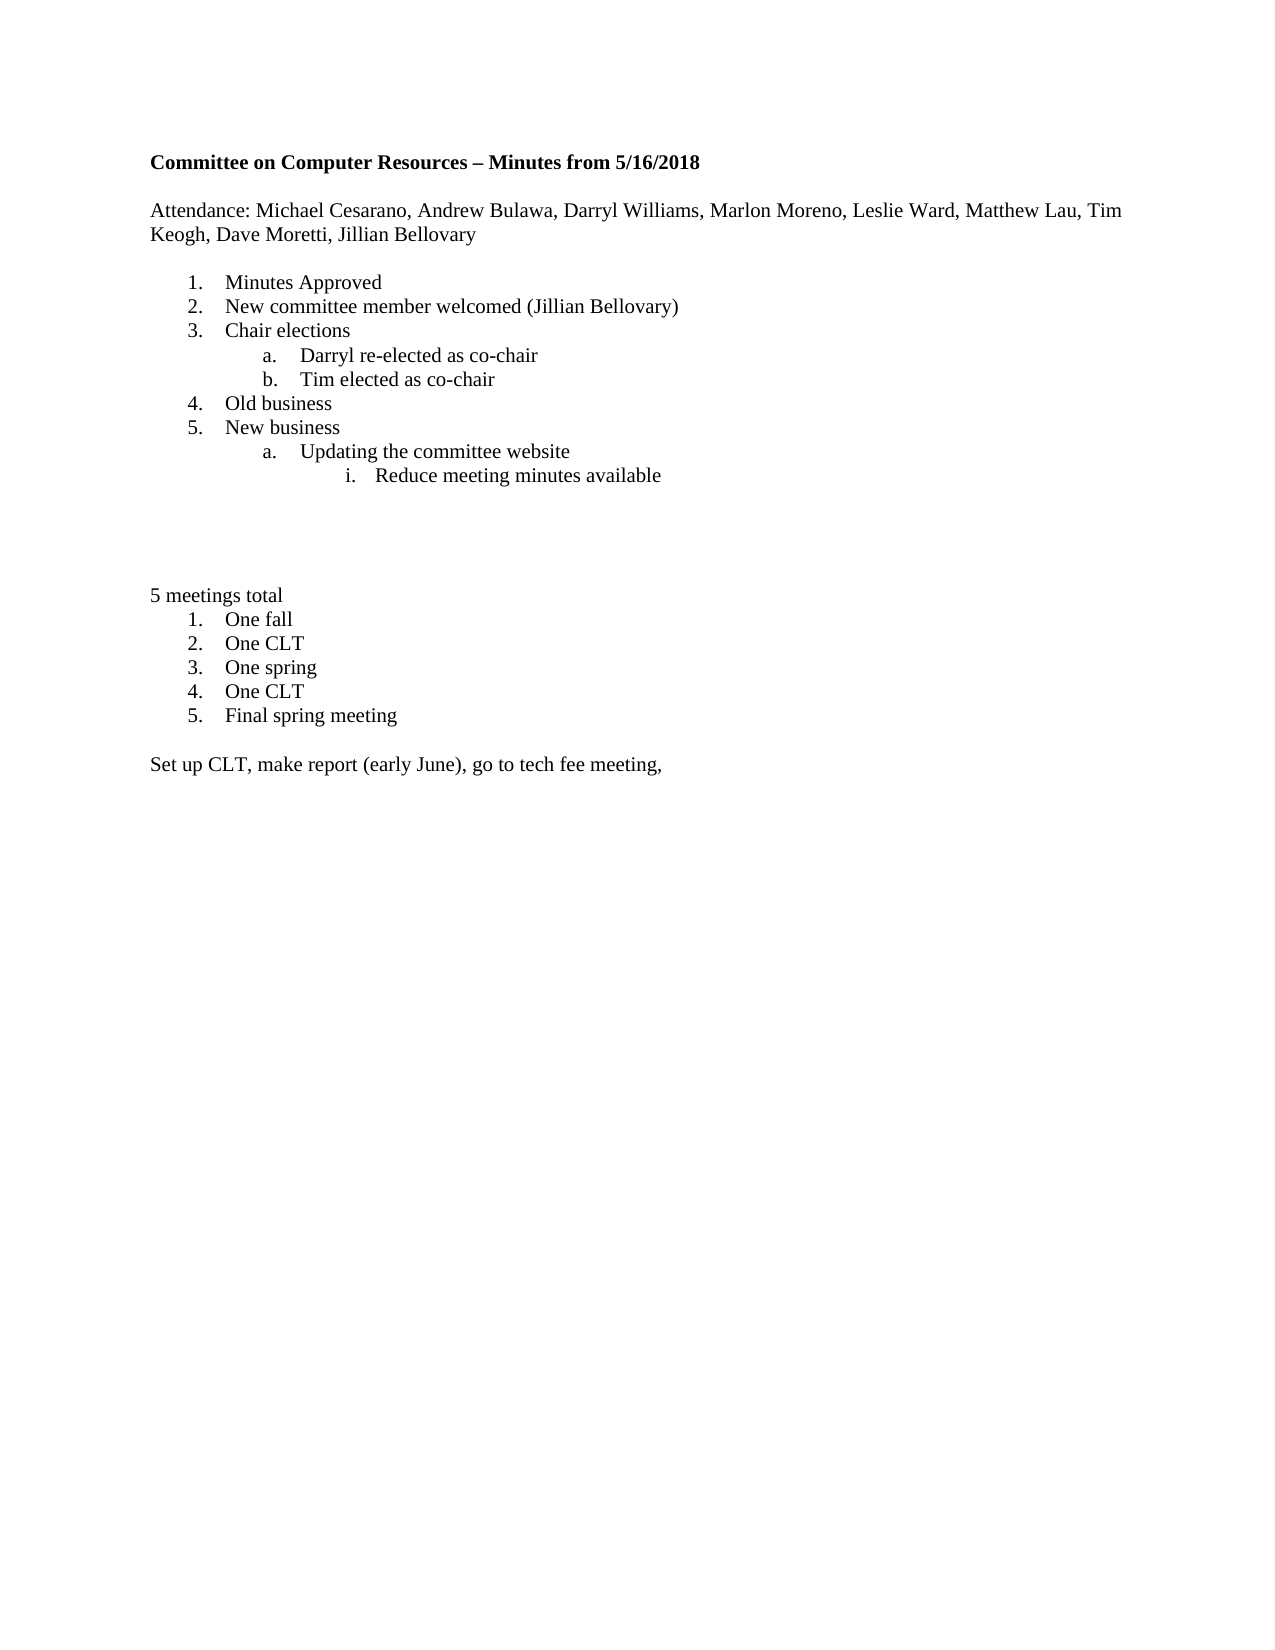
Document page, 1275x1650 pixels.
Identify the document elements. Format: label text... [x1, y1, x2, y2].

list Chair elections [187, 318, 1125, 342]
list Minutes Approved [187, 270, 1125, 294]
list One CLT [187, 631, 1125, 655]
list Reduce meeting minutes available [356, 463, 1125, 487]
list One CLT [187, 679, 1125, 703]
list One fall [187, 607, 1125, 631]
text Committee on Computer Resources – Minutes from 5/16/2018 [150, 150, 1125, 174]
list Tim elected as co-chair [262, 367, 1125, 391]
list New business [187, 415, 1125, 439]
list Darryl re-elected as co-chair [262, 342, 1125, 367]
text Set up CLT, make report (early June), go to tech fee meeting, [150, 752, 1125, 776]
text 5 meetings total [150, 583, 1125, 607]
list One spring [187, 655, 1125, 679]
list Final spring meeting [187, 703, 1125, 727]
list Old business [187, 391, 1125, 415]
list New committee member welcomed (Jillian Bellovary) [187, 294, 1125, 318]
list Updating the committee website [262, 439, 1125, 463]
text Attendance: Michael Cesarano, Andrew Bulawa, Darryl Williams, Marlon Moreno, Leslie Ward, Matthew Lau, Tim Keogh, Dave Moretti, Jillian Bellovary [150, 198, 1125, 246]
